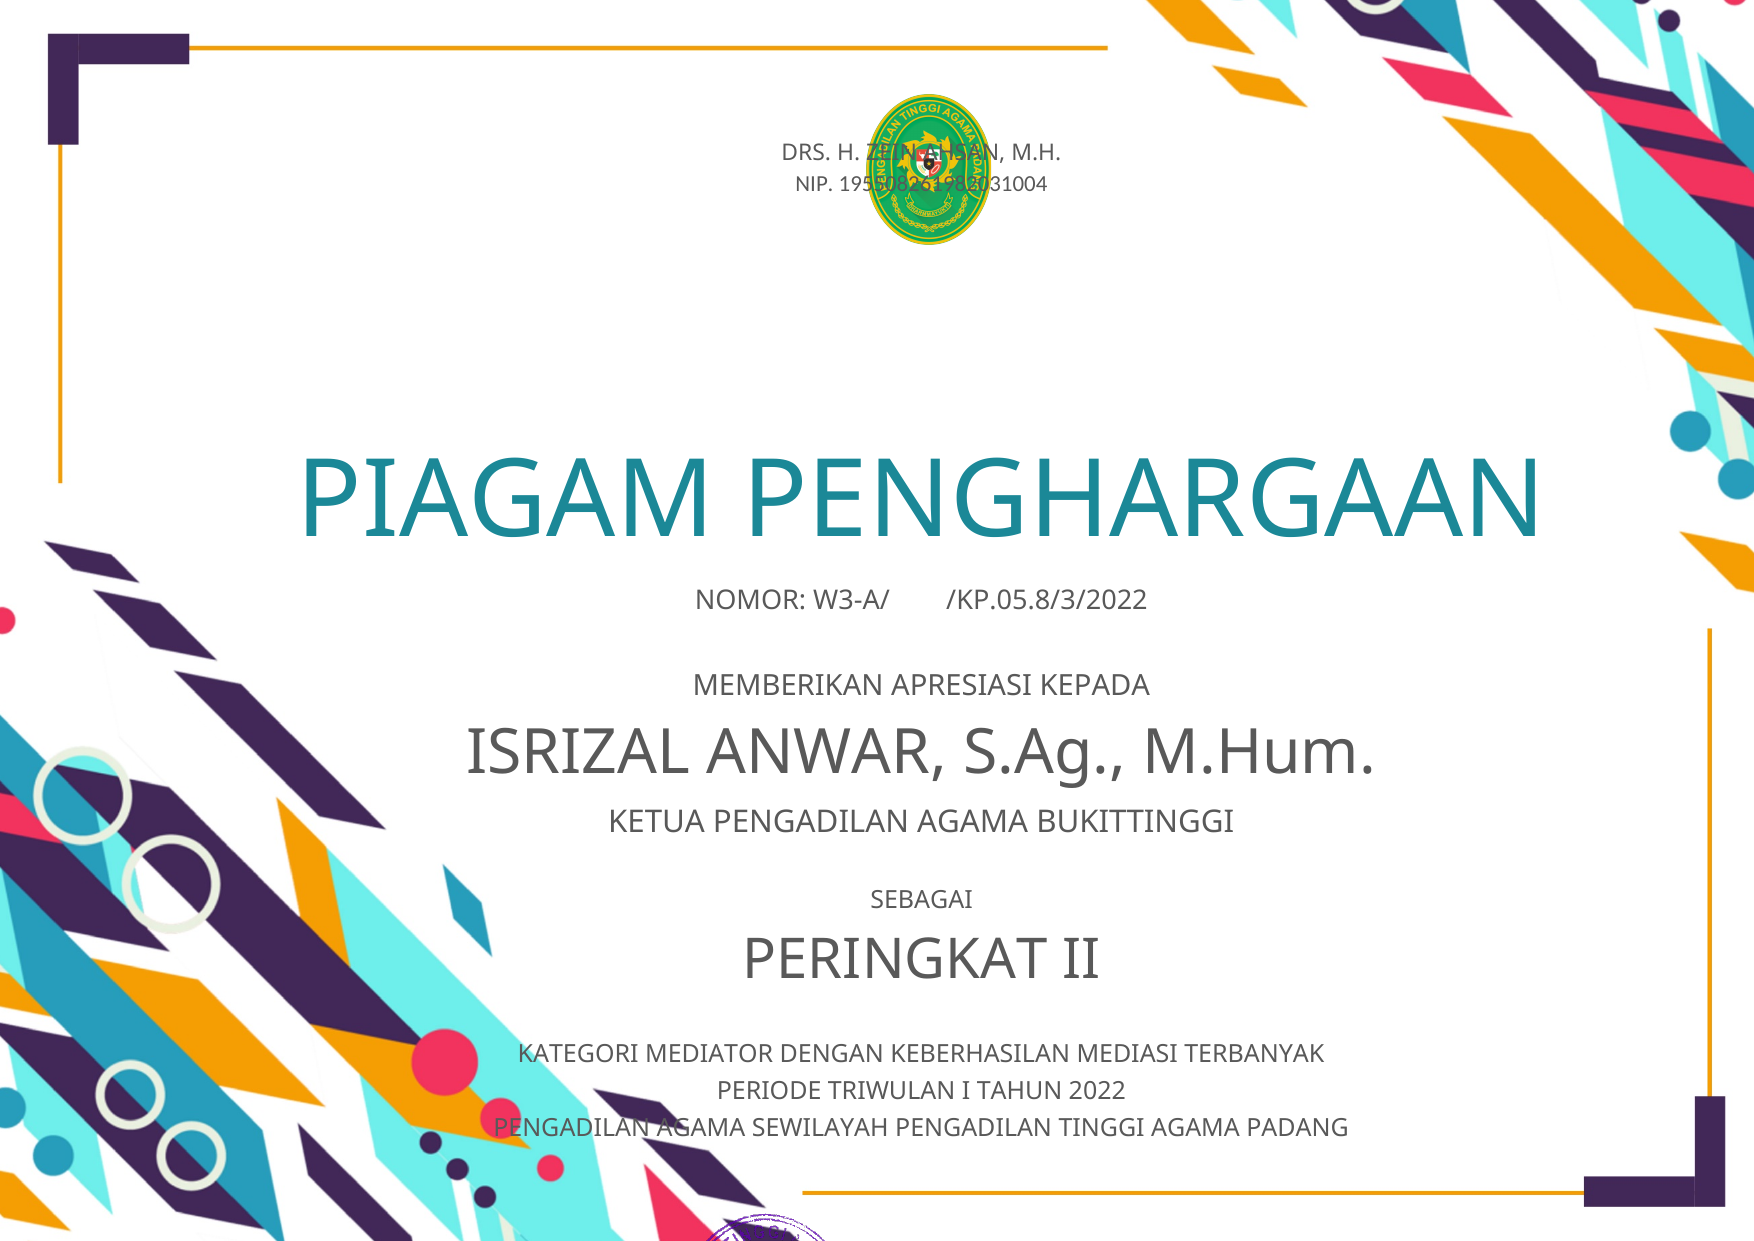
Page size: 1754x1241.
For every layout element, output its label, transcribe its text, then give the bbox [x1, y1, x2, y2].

text PERINGKAT II [239, 918, 1604, 995]
text DRS. H. ZEIN AHSAN, M.H. [239, 136, 1604, 167]
picture [0, 0, 1754, 1241]
text PENGADILAN AGAMA SEWILAYAH PENGADILAN TINGGI AGAMA PADANG [239, 1109, 1604, 1143]
text SEBAGAI [239, 881, 1604, 915]
text KETUA PENGADILAN AGAMA BUKITTINGGI [239, 799, 1604, 841]
text ISRIZAL ANWAR, S.Ag., M.Hum. [239, 707, 1604, 792]
text KATEGORI MEDIATOR DENGAN KEBERHASILAN MEDIASI TERBANYAK [239, 1036, 1604, 1070]
text PIAGAM PENGHARGAAN [239, 421, 1604, 568]
text PERIODE TRIWULAN I TAHUN 2022 [239, 1072, 1604, 1107]
text NIP. 195508261982031004 [239, 169, 1604, 197]
text NOMOR: W3-A/ /KP.05.8/3/2022 [239, 580, 1604, 617]
text MEMBERIKAN APRESIASI KEPADA [239, 664, 1604, 704]
